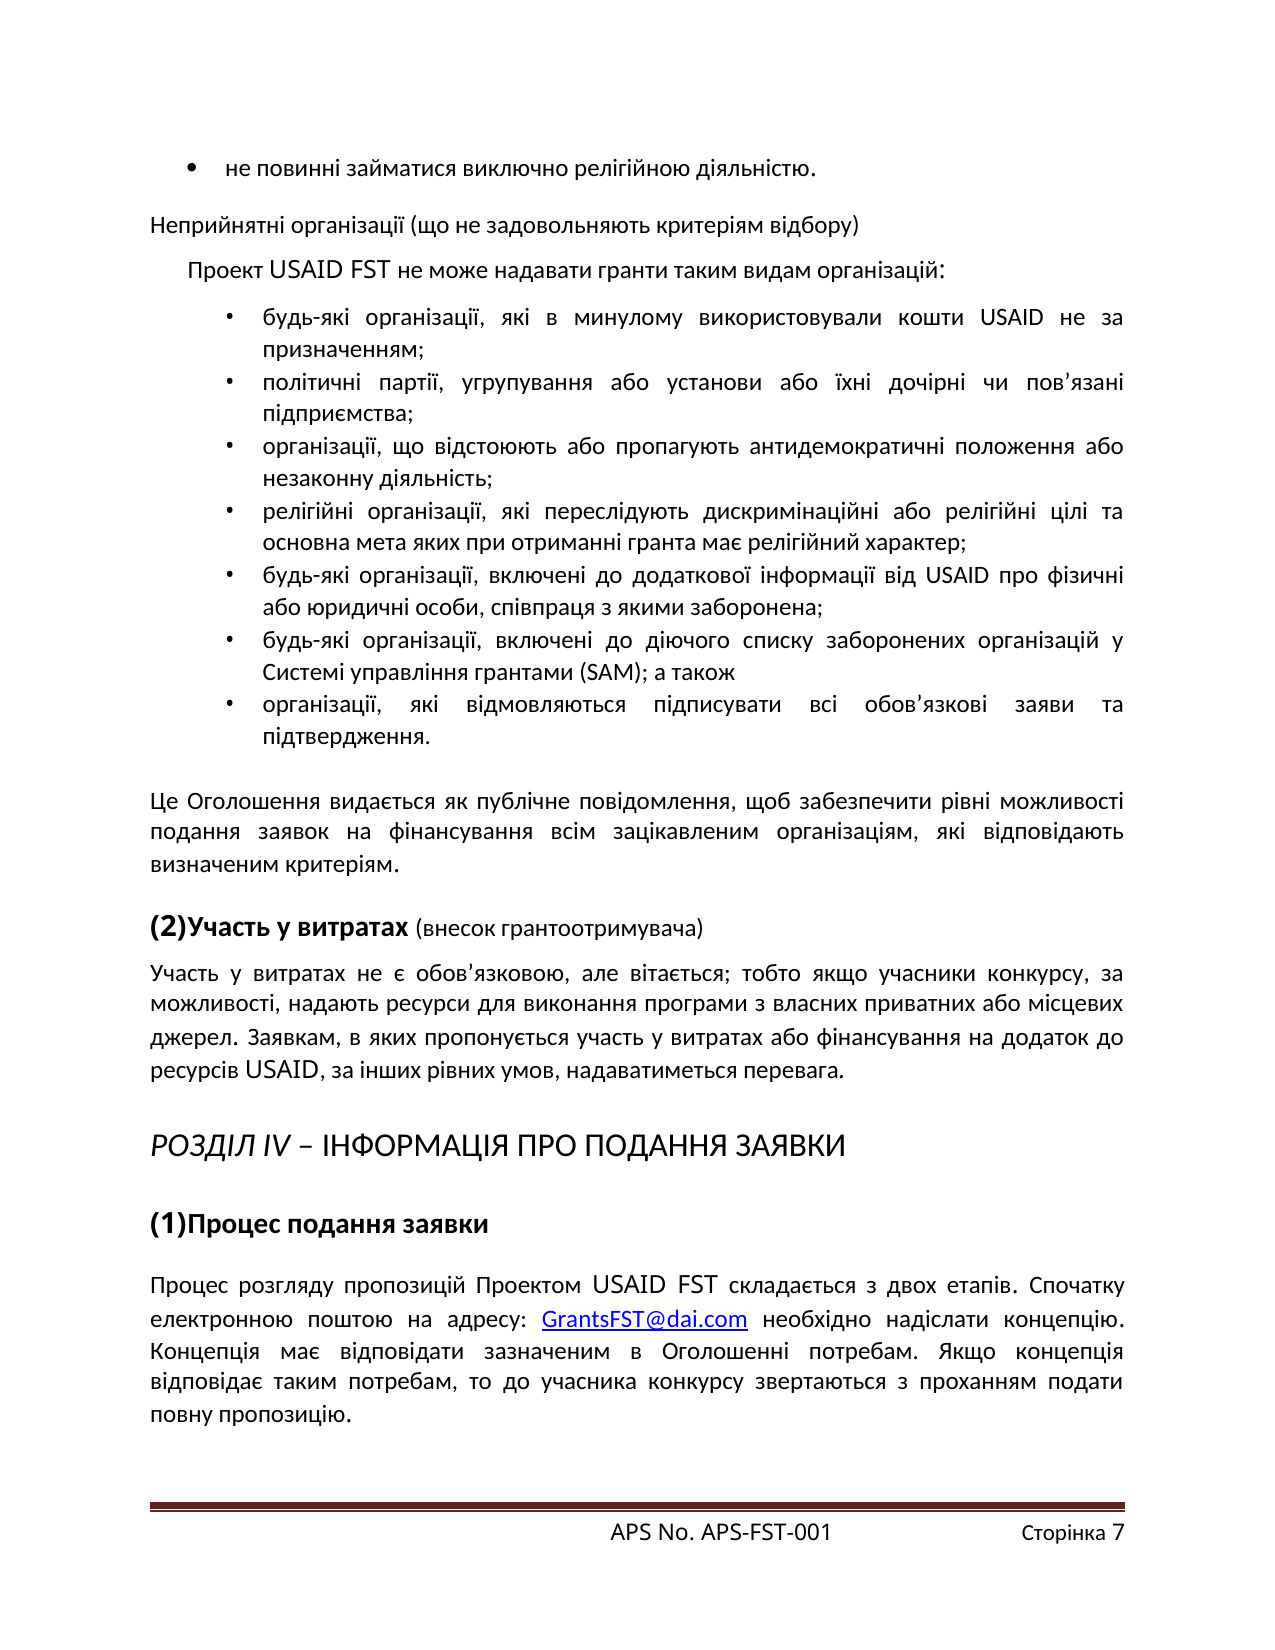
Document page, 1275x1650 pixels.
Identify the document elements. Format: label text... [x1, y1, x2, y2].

text Участь у витратах не є обов’язковою, але вітається; тобто якщо учасники конкурсу, за можливості, надають ресурси для виконання програми з власних приватних або місцевих джерел. Заявкам, в яких пропонується участь у витратах або фінансування на додаток до ресурсів USAID, за інших рівних умов, надаватиметься перевага. [150, 957, 1125, 1086]
text Проект USAID FST не може надавати гранти таким видам організацій: [150, 252, 1125, 286]
list не повинні займатися виключно релігійною діяльністю. [187, 150, 1125, 184]
list будь-які організації, включені до діючого списку заборонених організацій у Системі управління грантами (SAM); а також [225, 622, 1125, 686]
subtitle РОЗДІЛ IV – ІНФОРМАЦІЯ ПРО ПОДАННЯ ЗАЯВКИ [150, 1124, 1125, 1164]
text Неприйнятні організації (що не задовольняють критеріям відбору) [150, 209, 1125, 239]
list політичні партії, угрупування або установи або їхні дочірні чи пов’язані підприємства; [225, 363, 1125, 428]
list релігійні організації, які переслідують дискримінаційні або релігійні цілі та основна мета яких при отриманні гранта має релігійний характер; [225, 492, 1125, 557]
text Процес розгляду пропозицій Проектом USAID FST складається з двох етапів. Спочатку електронною поштою на адресу: GrantsFST@dai.com необхідно надіслати концепцію. Концепція має відповідати зазначеним в Оголошенні потребам. Якщо концепція відповідає таким потребам, то до учасника конкурсу звертаються з проханням подати повну пропозицію. [150, 1267, 1125, 1430]
list будь-які організації, включені до додаткової інформації від USAID про фізичні або юридичні особи, співпраця з якими заборонена; [225, 557, 1125, 622]
text Це Оголошення видається як публічне повідомлення, щоб забезпечити рівні можливості подання заявок на фінансування всім зацікавленим організаціям, які відповідають визначеним критеріям. [150, 785, 1125, 880]
list будь-які організації, які в минулому використовували кошти USAID не за призначенням; [225, 299, 1125, 363]
subtitle Процес подання заявки [150, 1202, 1125, 1242]
subtitle Участь у витратах (внесок грантоотримувача) [150, 905, 1125, 944]
list організації, які відмовляються підписувати всі обов’язкові заяви та підтвердження. [225, 686, 1125, 751]
list організації, що відстоюють або пропагують антидемократичні положення або незаконну діяльність; [225, 428, 1125, 492]
